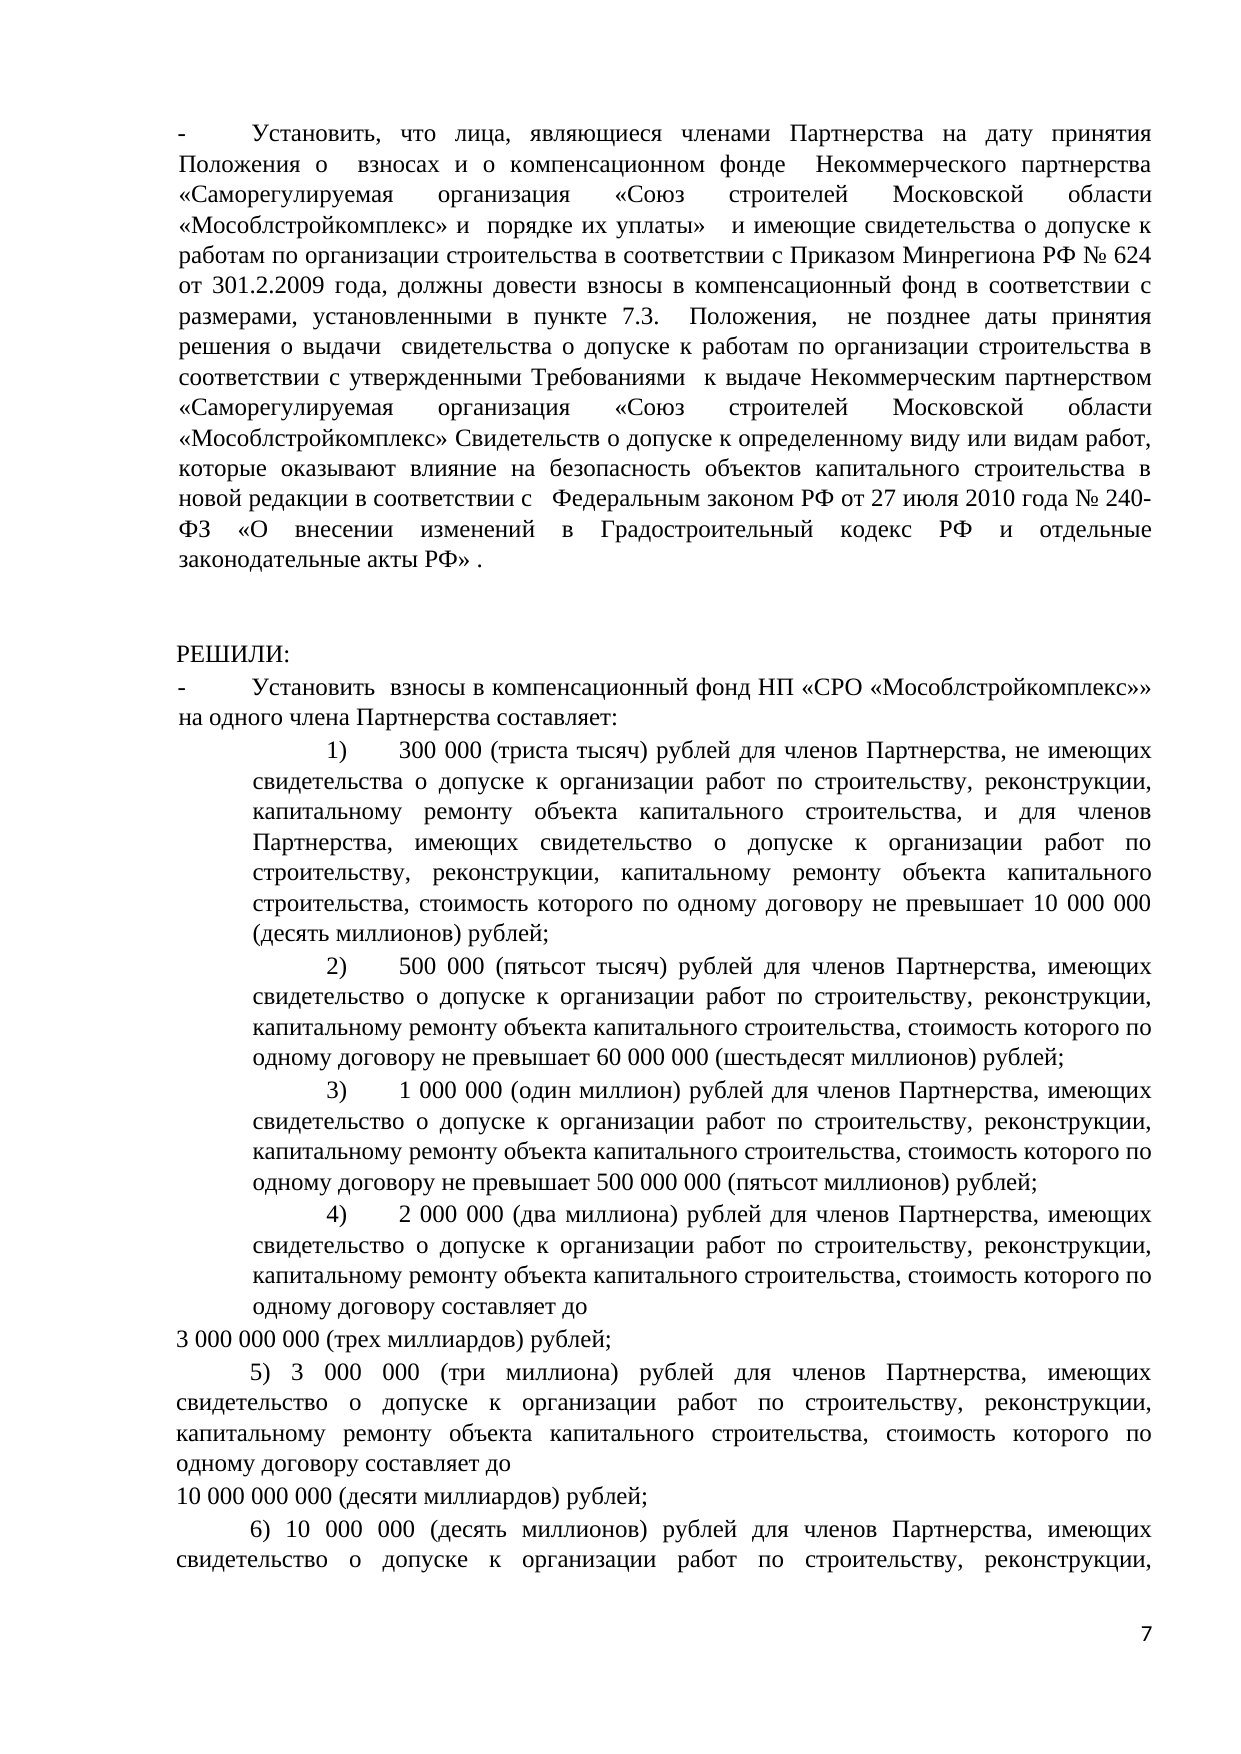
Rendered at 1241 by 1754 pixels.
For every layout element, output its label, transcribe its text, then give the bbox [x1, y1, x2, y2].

list 1 000 000 (один миллион) рублей для членов Партнерства, имеющих свидетельство о допуске к организации работ по строительству, реконструкции, капитальному ремонту объекта капитального строительства, стоимость которого по одному договору не превышает 500 000 000 (пятьсот миллионов) рублей; [252, 1075, 1152, 1195]
text 5) 3 000 000 (три миллиона) рублей для членов Партнерства, имеющих свидетельство о допуске к организации работ по строительству, реконструкции, капитальному ремонту объекта капитального строительства, стоимость которого по одному договору составляет до [176, 1357, 1152, 1477]
list 500 000 (пятьсот тысяч) рублей для членов Партнерства, имеющих свидетельство о допуске к организации работ по строительству, реконструкции, капитальному ремонту объекта капитального строительства, стоимость которого по одному договору не превышает 60 000 000 (шестьдесят миллионов) рублей; [252, 951, 1152, 1071]
text 10 000 000 000 (десяти миллиардов) рублей; [176, 1481, 1152, 1510]
list 2 000 000 (два миллиона) рублей для членов Партнерства, имеющих свидетельство о допуске к организации работ по строительству, реконструкции, капитальному ремонту объекта капитального строительства, стоимость которого по одному договору составляет до [252, 1199, 1152, 1319]
list Установить, что лица, являющиеся членами Партнерства на дату принятия Положения о взносах и о компенсационном фонде Некоммерческого партнерства «Саморегулируемая организация «Союз строителей Московской области «Мособлстройкомплекс» и порядке их уплаты» и имеющие свидетельства о допуске к работам по организации строительства в соответствии с Приказом Минрегиона РФ № 624 от 301.2.2009 года, должны довести взносы в компенсационный фонд в соответствии с размерами, установленными в пункте 7.3. Положения, не позднее даты принятия решения о выдачи свидетельства о допуске к работам по организации строительства в соответствии с утвержденными Требованиями к выдаче Некоммерческим партнерством «Саморегулируемая организация «Союз строителей Московской области «Мособлстройкомплекс» Свидетельств о допуске к определенному виду или видам работ, которые оказывают влияние на безопасность объектов капитального строительства в новой редакции в соответствии с Федеральным законом РФ от 27 июля 2010 года № 240-ФЗ «О внесении изменений в Градостроительный кодекс РФ и отдельные законодательные акты РФ» . [177, 118, 1152, 573]
text РЕШИЛИ: [176, 639, 1152, 668]
list Установить взносы в компенсационный фонд НП «СРО «Мособлстройкомплекс»» на одного члена Партнерства составляет: [177, 672, 1152, 731]
text 3 000 000 000 (трех миллиардов) рублей; [176, 1324, 1152, 1353]
list 300 000 (триста тысяч) рублей для членов Партнерства, не имеющих свидетельства о допуске к организации работ по строительству, реконструкции, капитальному ремонту объекта капитального строительства, и для членов Партнерства, имеющих свидетельство о допуске к организации работ по строительству, реконструкции, капитальному ремонту объекта капитального строительства, стоимость которого по одному договору не превышает 10 000 000 (десять миллионов) рублей; [252, 736, 1152, 947]
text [176, 1514, 1152, 1573]
